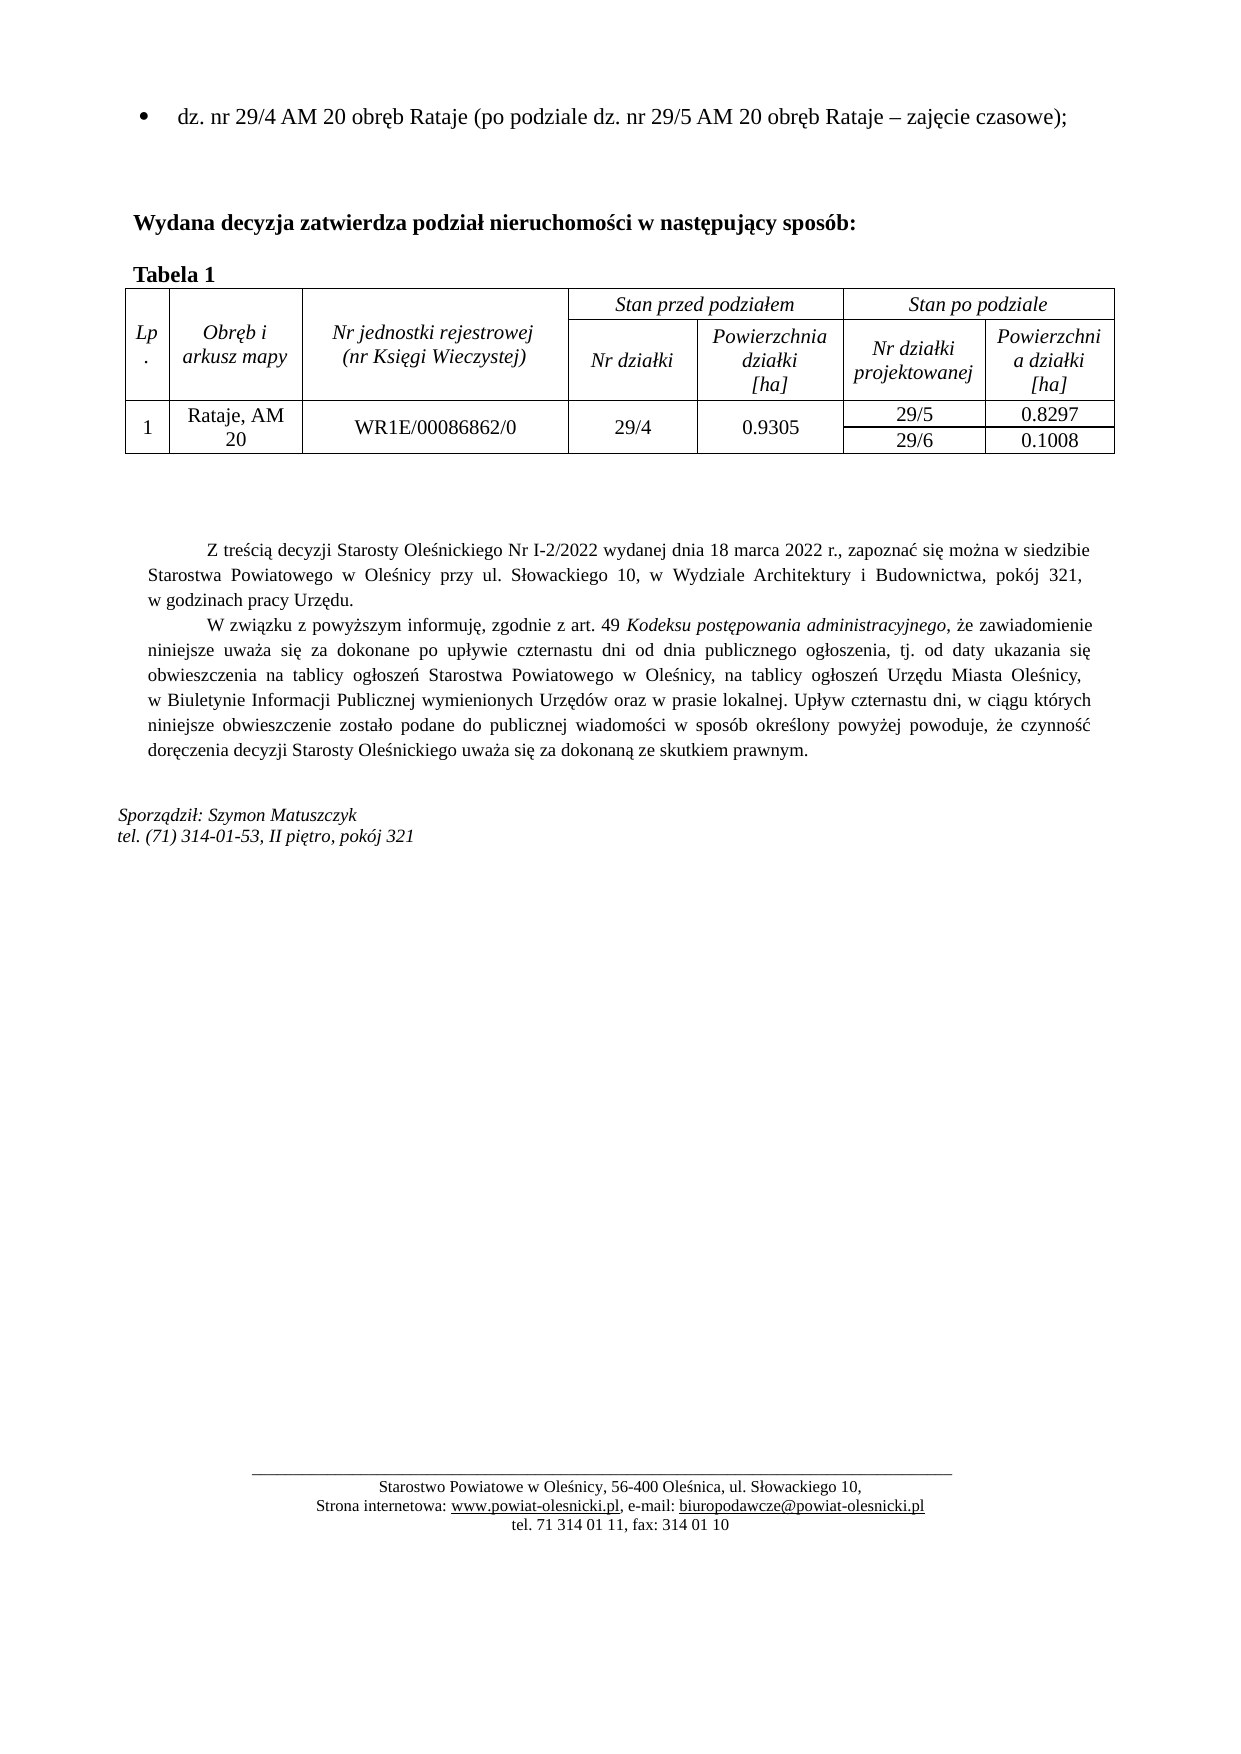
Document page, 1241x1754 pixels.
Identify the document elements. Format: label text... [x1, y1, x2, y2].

table_header Lp. [126, 289, 169, 400]
text tel. (71) 314-01-53, II piętro, pokój 321 [103, 825, 1093, 847]
table_cell 0.1008 [986, 428, 1114, 453]
table_header Stan przed podziałem [569, 289, 843, 319]
text tel. 71 314 01 11, fax: 314 01 10 [148, 1515, 1093, 1534]
table_header Obręb i arkusz mapy [170, 289, 302, 400]
table_cell 29/6 [844, 428, 985, 453]
table_cell Nr działki [569, 320, 697, 400]
table_cell WR1E/00086862/0 [303, 401, 568, 453]
text Starostwo Powiatowe w Oleśnicy, 56-400 Oleśnica, ul. Słowackiego 10, [148, 1477, 1093, 1496]
table_header Nr jednostki rejestrowej (nr Księgi Wieczystej) [303, 289, 568, 400]
table_cell 0.8297 [986, 401, 1114, 426]
table_cell 0.9305 [698, 401, 843, 453]
table_cell 29/5 [844, 401, 985, 426]
text W związku z powyższym informuję, zgodnie z art. 49 Kodeksu postępowania administracyjnego, że zawiadomienie niniejsze uważa się za dokonane po upływie czternastu dni od dnia publicznego ogłoszenia, tj. od daty ukazania się obwieszczenia na tablicy ogłoszeń Starostwa Powiatowego w Oleśnicy, na tablicy ogłoszeń Urzędu Miasta Oleśnicy, w Biuletynie Informacji Publicznej wymienionych Urzędów oraz w prasie lokalnej. Upływ czternastu dni, w ciągu których niniejsze obwieszczenie zostało podane do publicznej wiadomości w sposób określony powyżej powoduje, że czynność doręczenia decyzji Starosty Oleśnickiego uważa się za dokonaną ze skutkiem prawnym. [148, 611, 1093, 761]
list Wydana decyzja zatwierdza podział nieruchomości w następujący sposób: [133, 209, 1099, 235]
table_cell Nr działki projektowanej [844, 320, 985, 400]
text Z treścią decyzji Starosty Oleśnickiego Nr I-2/2022 wydanej dnia 18 marca 2022 r., zapoznać się można w siedzibie Starostwa Powiatowego w Oleśnicy przy ul. Słowackiego 10, w Wydziale Architektury i Budownictwa, pokój 321, w godzinach pracy Urzędu. [148, 536, 1093, 611]
table_cell Rataje, AM 20 [170, 401, 302, 453]
text ____________________________________________________________________________________ [148, 1458, 1093, 1477]
text Strona internetowa: www.powiat-olesnicki.pl, e-mail: biuropodawcze@powiat-olesnicki.pl [148, 1496, 1093, 1515]
table_header Stan po podziale [844, 289, 1114, 319]
table_cell Powierzchnia działki [ha] [698, 320, 843, 400]
table_cell Powierzchnia działki [ha] [986, 320, 1114, 400]
text Sporządził: Szymon Matuszczyk [118, 804, 1093, 825]
list dz. nr 29/4 AM 20 obręb Rataje (po podziale dz. nr 29/5 AM 20 obręb Rataje – zajęcie czasowe); [140, 103, 1099, 130]
list Tabela 1 [133, 262, 1099, 288]
table_cell 29/4 [569, 401, 697, 453]
table_cell 1 [126, 401, 169, 453]
